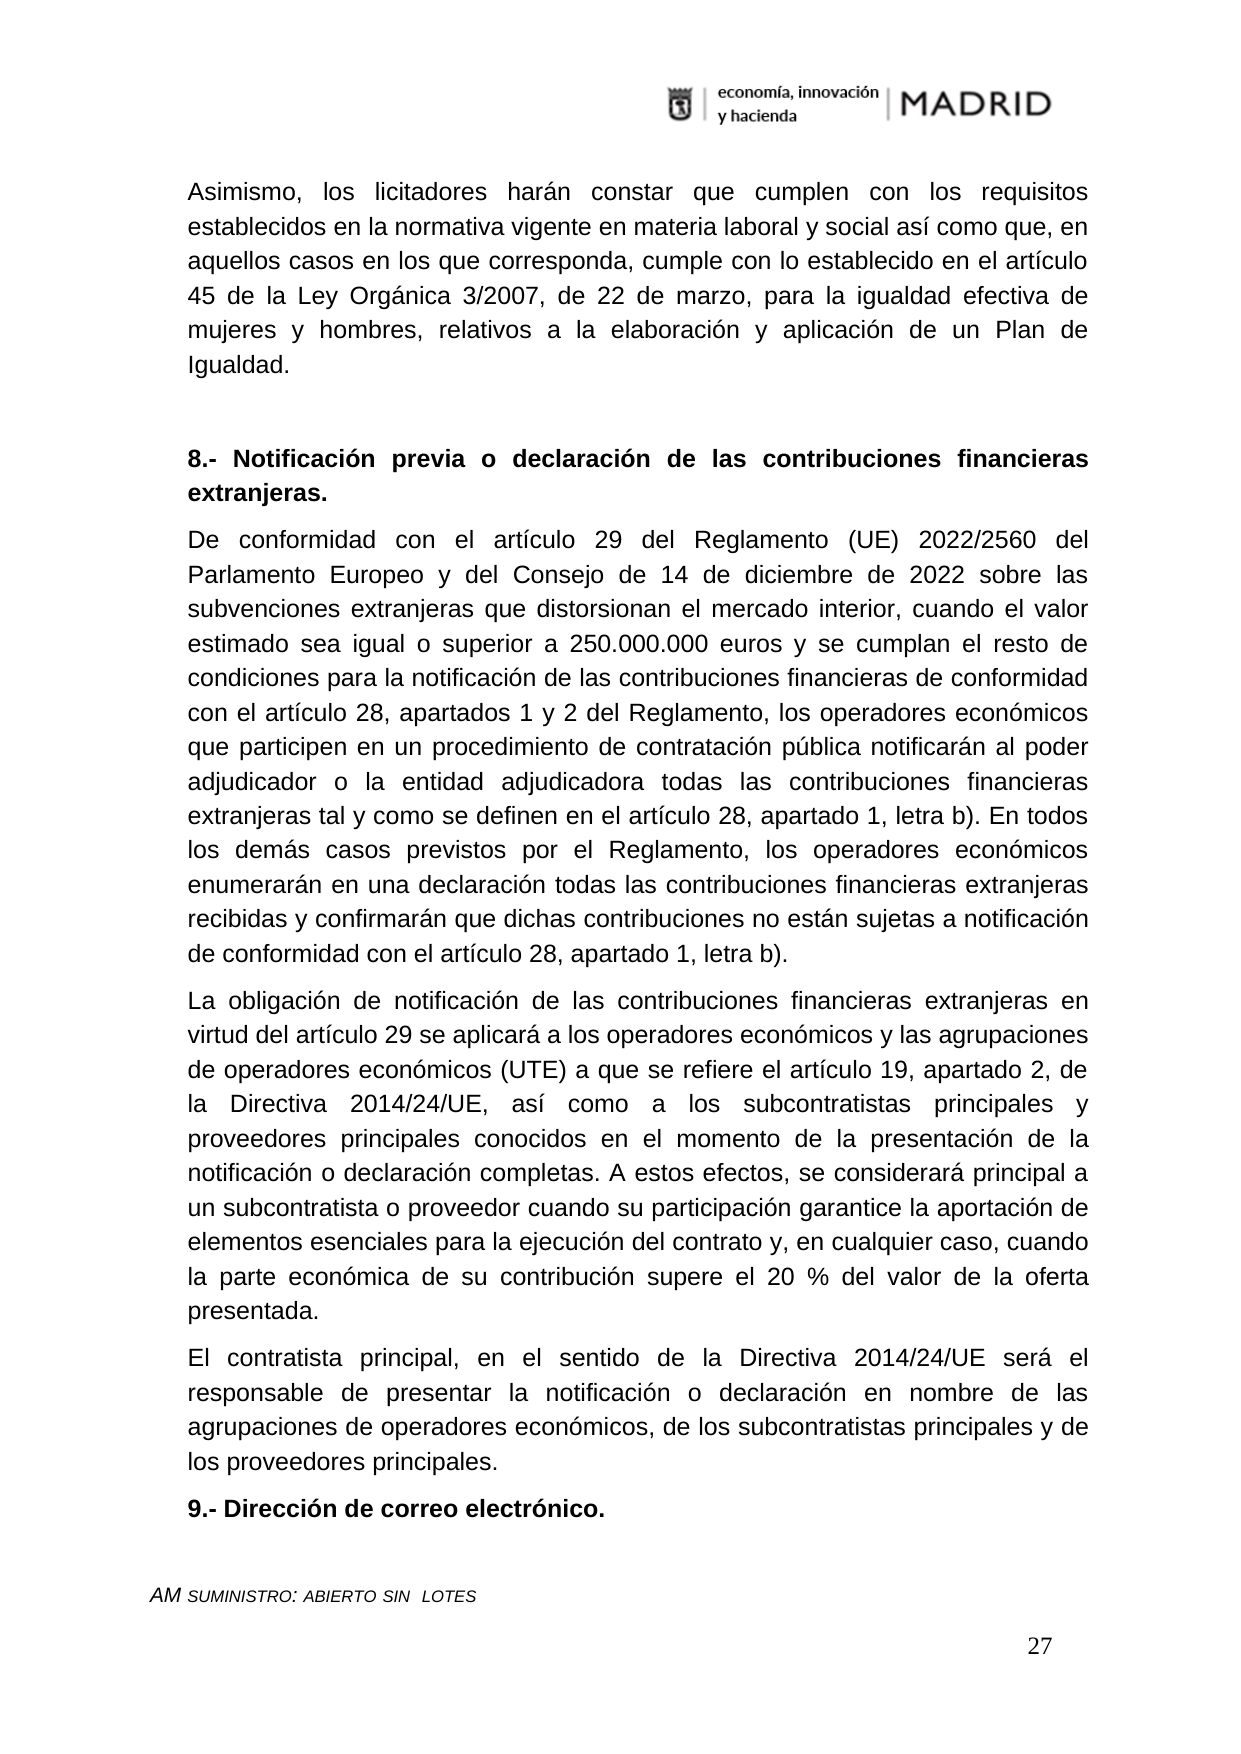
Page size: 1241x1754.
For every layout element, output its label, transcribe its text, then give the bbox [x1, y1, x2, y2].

text Asimismo, los licitadores harán constar que cumplen con los requisitos establecidos en la normativa vigente en materia laboral y social así como que, en aquellos casos en los que corresponda, cumple con lo establecido en el artículo 45 de la Ley Orgánica 3/2007, de 22 de marzo, para la igualdad efectiva de mujeres y hombres, relativos a la elaboración y aplicación de un Plan de Igualdad. [187, 177, 1090, 378]
text 9.- Dirección de correo electrónico. [187, 1493, 1090, 1522]
picture [647, 75, 1068, 142]
text El contratista principal, en el sentido de la Directiva 2014/24/UE será el responsable de presentar la notificación o declaración en nombre de las agrupaciones de operadores económicos, de los subcontratistas principales y de los proveedores principales. [187, 1343, 1090, 1475]
text De conformidad con el artículo 29 del Reglamento (UE) 2022/2560 del Parlamento Europeo y del Consejo de 14 de diciembre de 2022 sobre las subvenciones extranjeras que distorsionan el mercado interior, cuando el valor estimado sea igual o superior a 250.000.000 euros y se cumplan el resto de condiciones para la notificación de las contribuciones financieras de conformidad con el artículo 28, apartados 1 y 2 del Reglamento, los operadores económicos que participen en un procedimiento de contratación pública notificarán al poder adjudicador o la entidad adjudicadora todas las contribuciones financieras extranjeras tal y como se definen en el artículo 28, apartado 1, letra b). En todos los demás casos previstos por el Reglamento, los operadores económicos enumerarán en una declaración todas las contribuciones financieras extranjeras recibidas y confirmarán que dichas contribuciones no están sujetas a notificación de conformidad con el artículo 28, apartado 1, letra b). [187, 525, 1090, 968]
text La obligación de notificación de las contribuciones financieras extranjeras en virtud del artículo 29 se aplicará a los operadores económicos y las agrupaciones de operadores económicos (UTE) a que se refiere el artículo 19, apartado 2, de la Directiva 2014/24/UE, así como a los subcontratistas principales y proveedores principales conocidos en el momento de la presentación de la notificación o declaración completas. A estos efectos, se considerará principal a un subcontratista o proveedor cuando su participación garantice la aportación de elementos esenciales para la ejecución del contrato y, en cualquier caso, cuando la parte económica de su contribución supere el 20 % del valor de la oferta presentada. [187, 986, 1090, 1325]
text 8.- Notificación previa o declaración de las contribuciones financieras extranjeras. [187, 444, 1090, 507]
